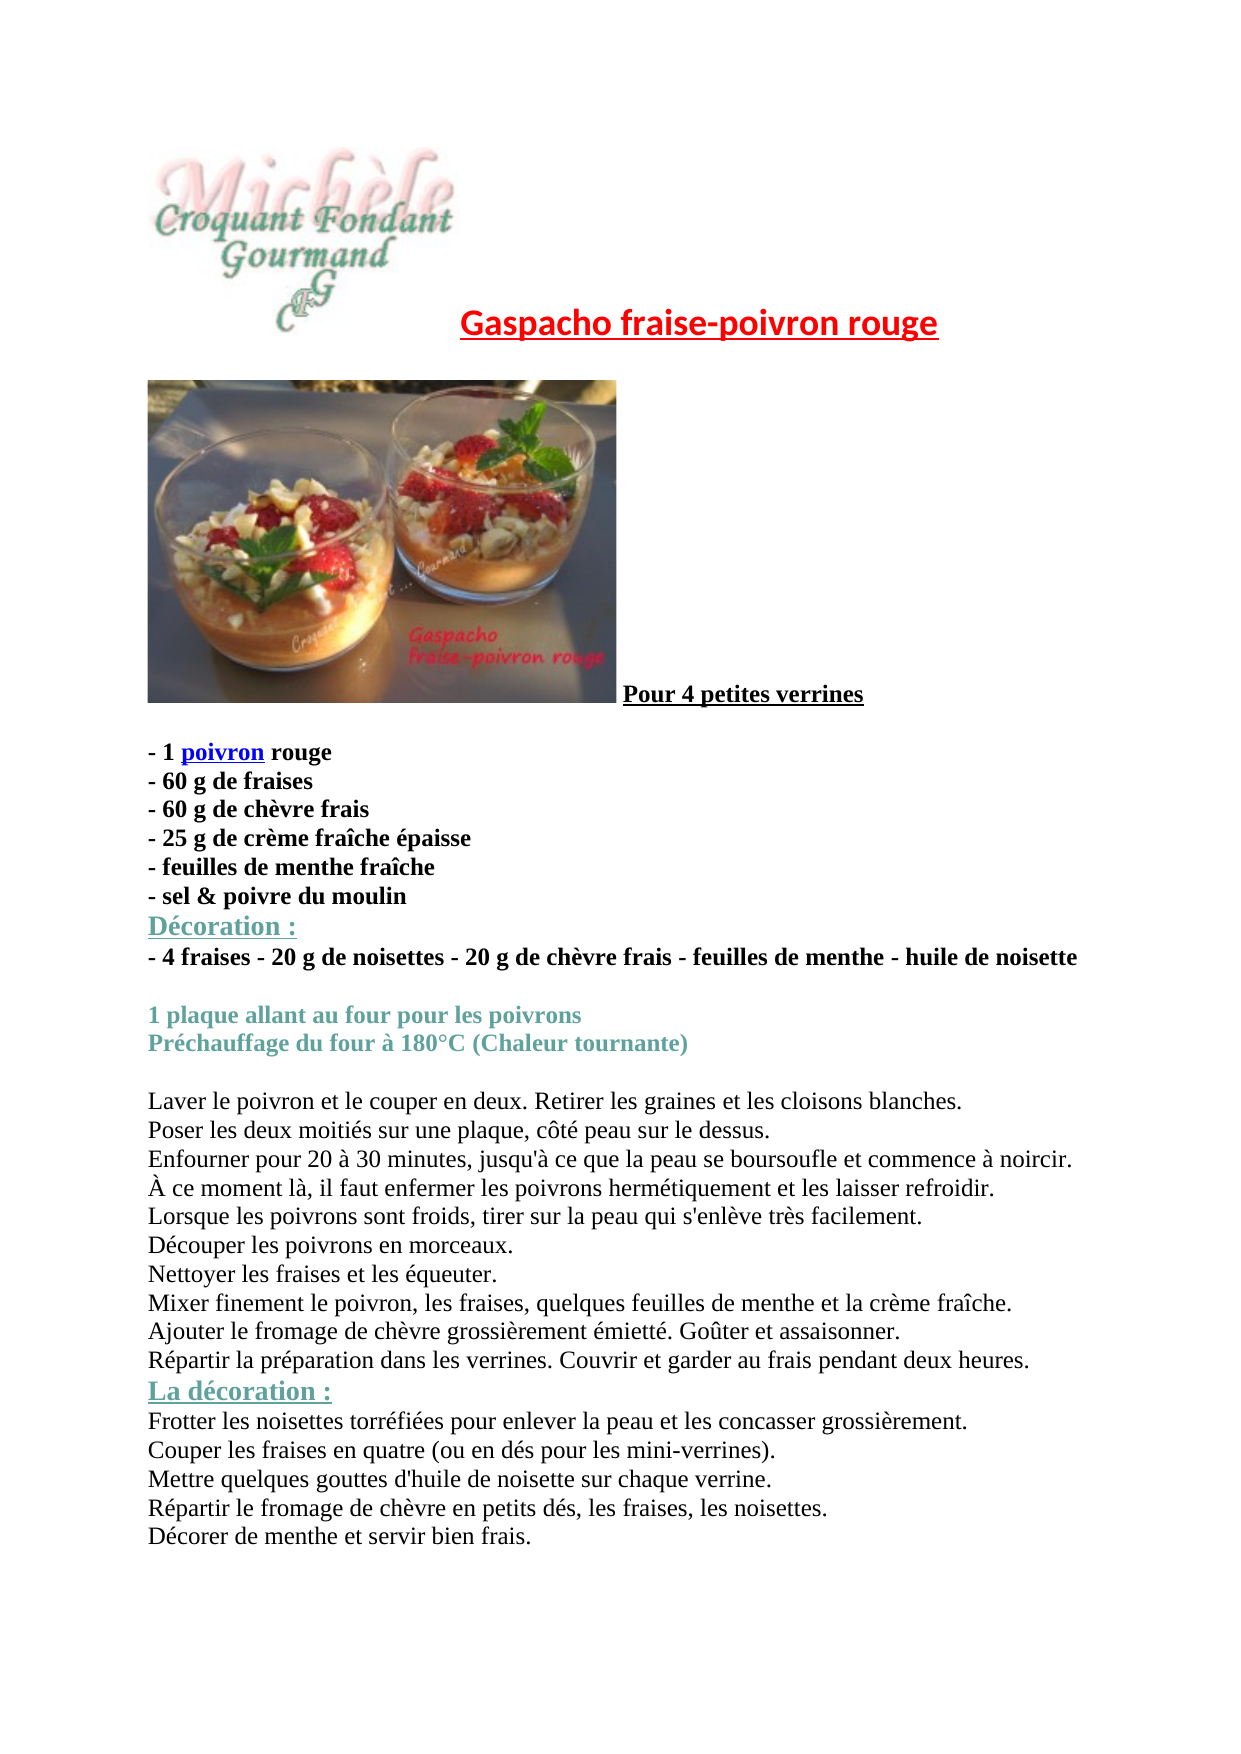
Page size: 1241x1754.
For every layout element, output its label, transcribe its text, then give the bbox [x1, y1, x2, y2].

text - 1 poivron rouge - 60 g de fraises - 60 g de chèvre frais - 25 g de crème fraîche épaisse - feuilles de menthe fraîche - sel & poivre du moulin Décoration : - 4 fraises - 20 g de noisettes - 20 g de chèvre frais - feuilles de menthe - huile de noisette [148, 737, 1093, 971]
text 1 plaque allant au four pour les poivrons Préchauffage du four à 180°C (Chaleur tournante) [148, 1000, 1093, 1057]
text Laver le poivron et le couper en deux. Retirer les graines et les cloisons blanches. Poser les deux moitiés sur une plaque, côté peau sur le dessus. Enfourner pour 20 à 30 minutes, jusqu'à ce que la peau se boursoufle et commence à noircir. À ce moment là, il faut enfermer les poivrons hermétiquement et les laisser refroidir. Lorsque les poivrons sont froids, tirer sur la peau qui s'enlève très facilement. Découper les poivrons en morceaux. Nettoyer les fraises et les équeuter. Mixer finement le poivron, les fraises, quelques feuilles de menthe et la crème fraîche. Ajouter le fromage de chèvre grossièrement émietté. Goûter et assaisonner. Répartir la préparation dans les verrines. Couvrir et garder au frais pendant deux heures. La décoration : Frotter les noisettes torréfiées pour enlever la peau et les concasser grossièrement. Couper les fraises en quatre (ou en dés pour les mini-verrines). Mettre quelques gouttes d'huile de noisette sur chaque verrine. Répartir le fromage de chèvre en petits dés, les fraises, les noisettes. Décorer de menthe et servir bien frais. [148, 1086, 1093, 1550]
picture [147, 380, 617, 703]
picture [147, 147, 461, 336]
